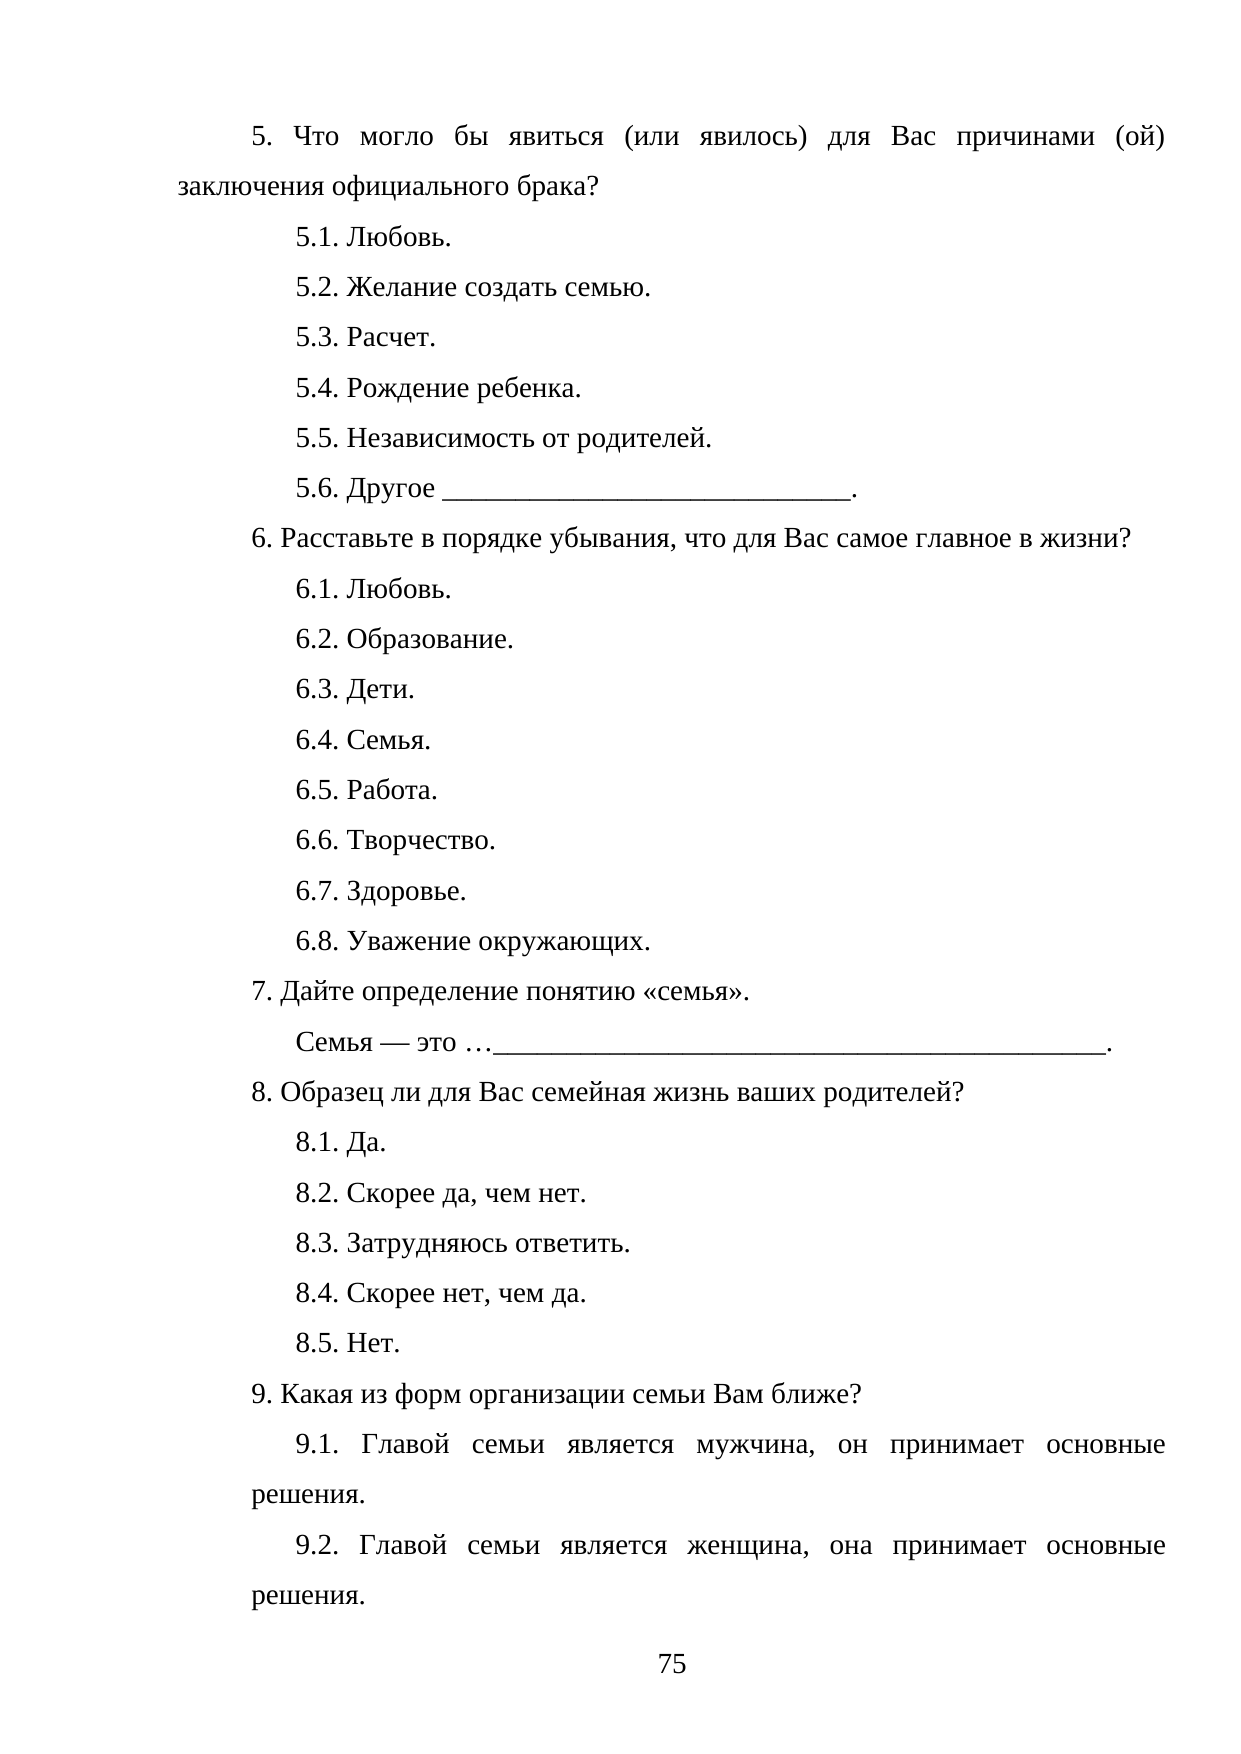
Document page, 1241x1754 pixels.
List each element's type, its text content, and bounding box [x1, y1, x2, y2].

text 5. Что могло бы явиться (или явилось) для Вас причинами (ой) заключения официального брака? [177, 118, 1167, 202]
text 9. Какая из форм организации семьи Вам ближе? [177, 1376, 1167, 1409]
text 9.2. Главой семьи является женщина, она принимает основные решения. [251, 1527, 1167, 1611]
text 6.8. Уважение окружающих. [295, 923, 1167, 957]
text 5.6. Другое ____________________________. [295, 470, 1167, 504]
text 7. Дайте определение понятию «семья». [177, 973, 1167, 1007]
text 6.1. Любовь. [295, 571, 1167, 604]
text 5.5. Независимость от родителей. [295, 420, 1167, 453]
text 8.3. Затрудняюсь ответить. [295, 1225, 1167, 1258]
text 8.1. Да. [295, 1124, 1167, 1158]
text 6.5. Работа. [295, 772, 1167, 806]
text 5.2. Желание создать семью. [295, 269, 1167, 303]
text 8. Образец ли для Вас семейная жизнь ваших родителей? [177, 1074, 1167, 1108]
text 6.6. Творчество. [295, 822, 1167, 856]
text 5.3. Расчет. [295, 319, 1167, 353]
text 9.1. Главой семьи является мужчина, он принимает основные решения. [251, 1426, 1167, 1510]
text 6. Расставьте в порядке убывания, что для Вас самое главное в жизни? [177, 521, 1167, 554]
text 8.2. Скорее да, чем нет. [295, 1175, 1167, 1208]
text 6.2. Образование. [295, 621, 1167, 655]
text Семья — это …__________________________________________. [295, 1024, 1167, 1057]
text 8.4. Скорее нет, чем да. [295, 1275, 1167, 1309]
text 6.4. Семья. [295, 722, 1167, 755]
text 6.7. Здоровье. [295, 873, 1167, 906]
text 5.4. Рождение ребенка. [295, 370, 1167, 403]
text 5.1. Любовь. [295, 219, 1167, 252]
text 6.3. Дети. [295, 672, 1167, 705]
text 8.5. Нет. [295, 1326, 1167, 1359]
